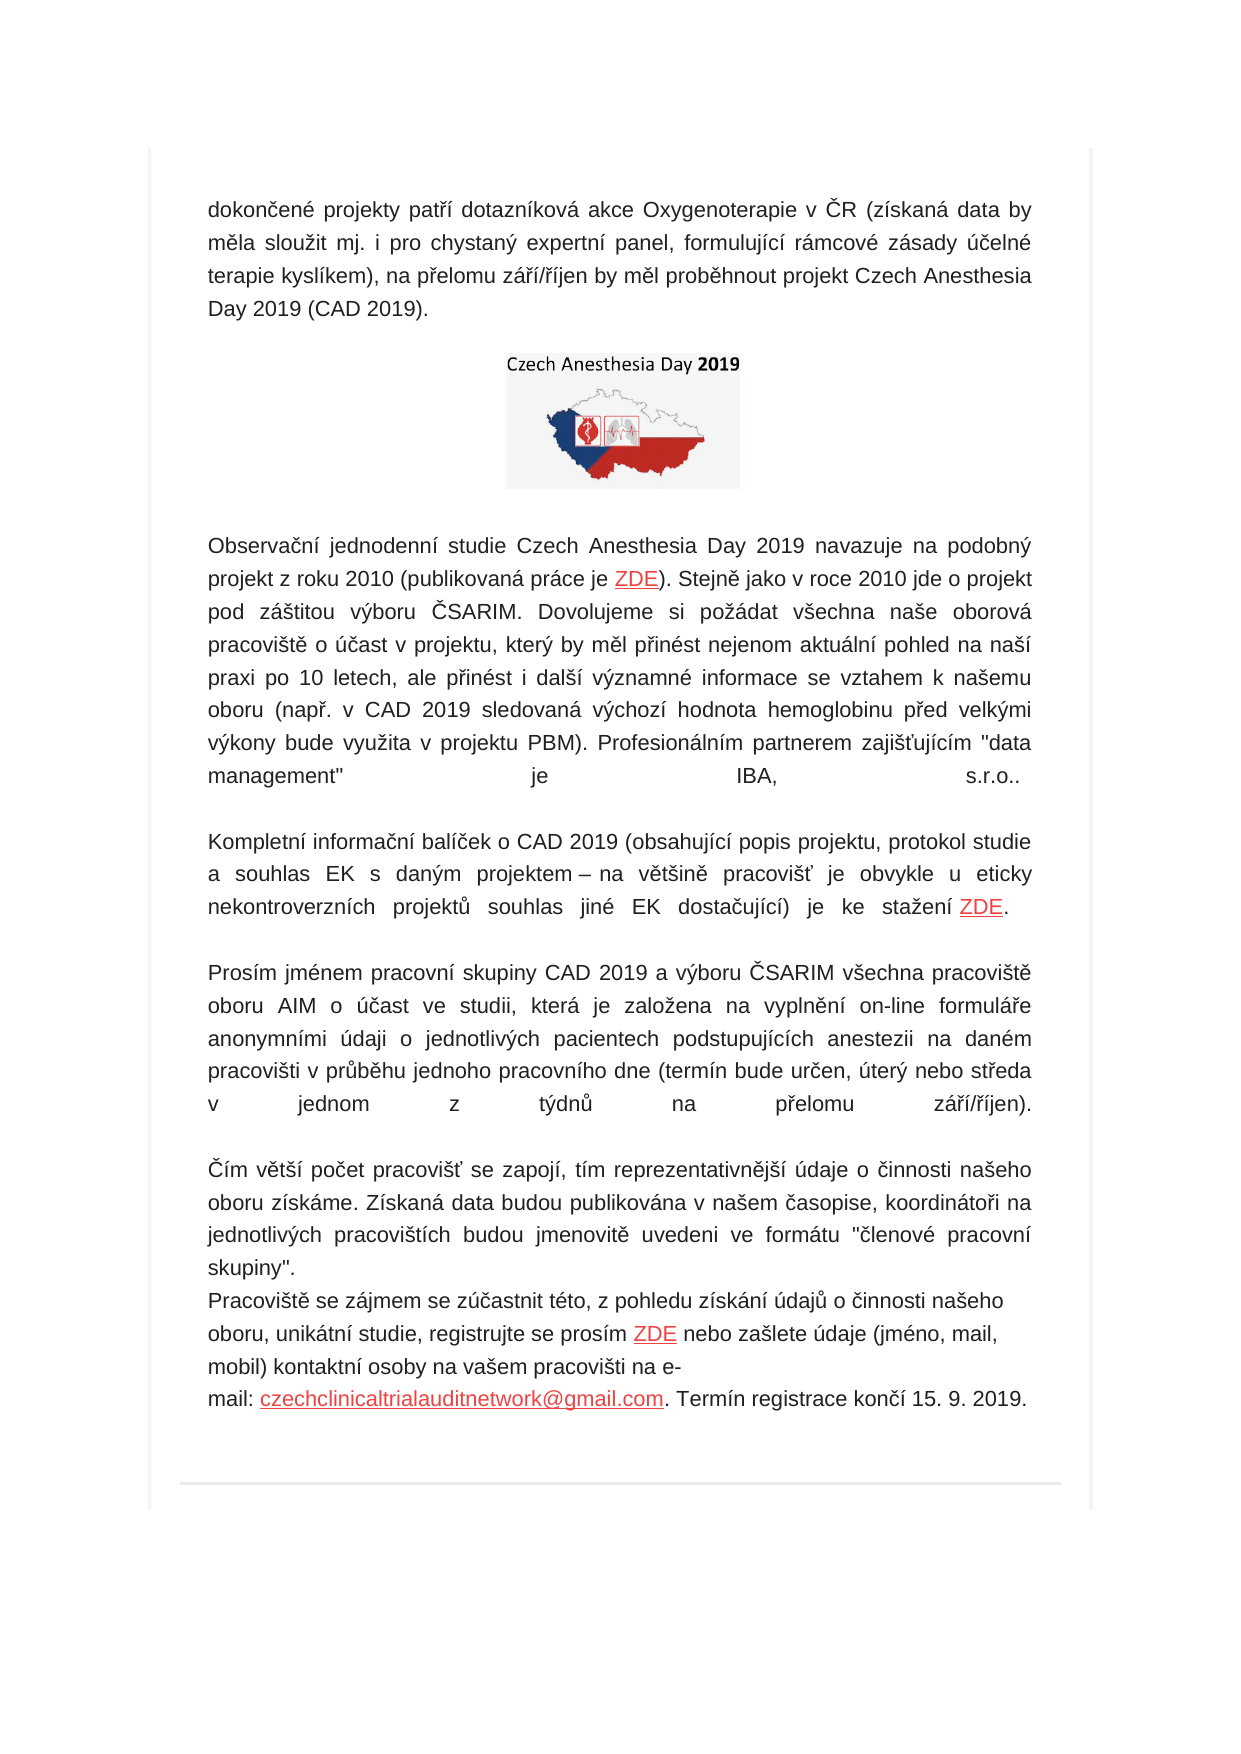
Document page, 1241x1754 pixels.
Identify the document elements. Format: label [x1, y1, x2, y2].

picture [506, 353, 740, 489]
